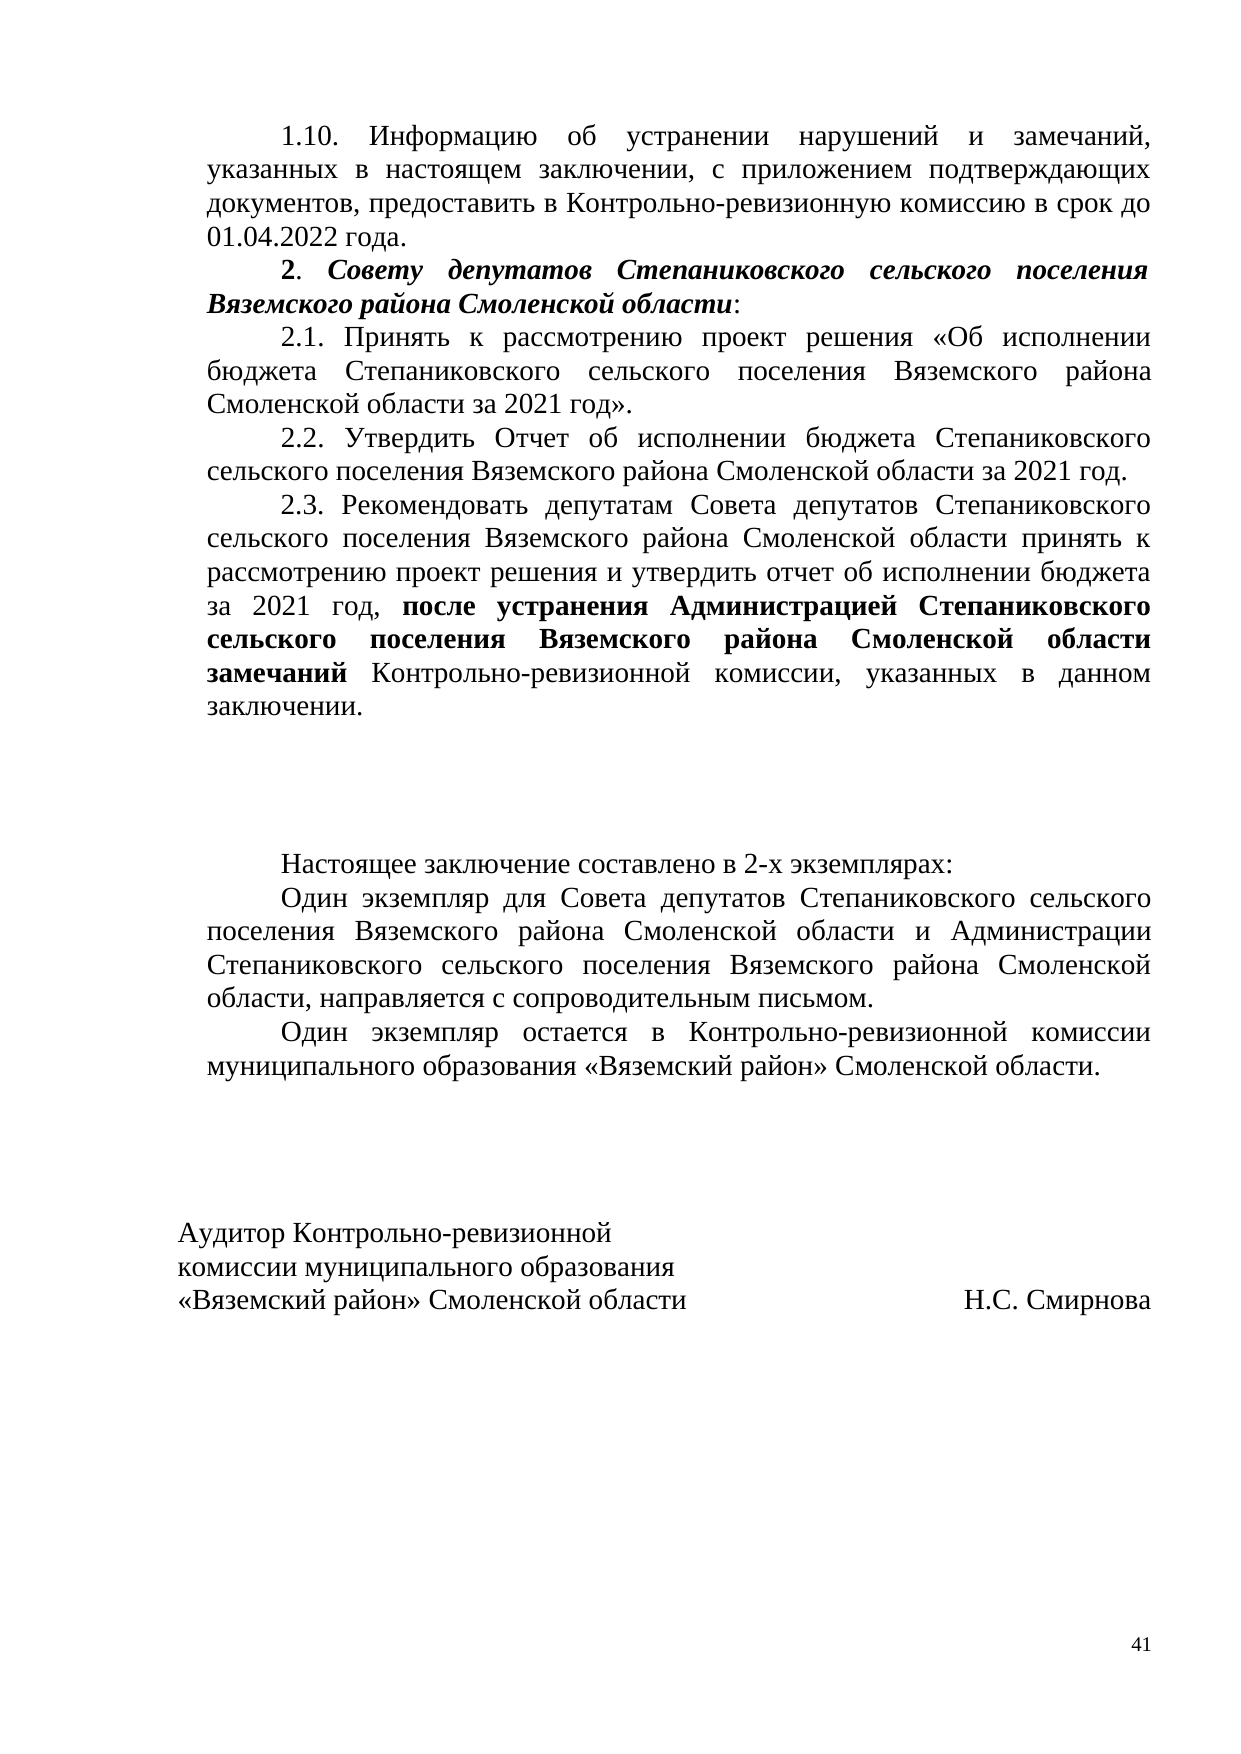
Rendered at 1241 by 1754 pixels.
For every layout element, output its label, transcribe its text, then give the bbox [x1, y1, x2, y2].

text Один экземпляр остается в Контрольно-ревизионной комиссии муниципального образования «Вяземский район» Смоленской области. [207, 1014, 1152, 1081]
text 2.3. Рекомендовать депутатам Совета депутатов Степаниковского сельского поселения Вяземского района Смоленской области принять к рассмотрению проект решения и утвердить отчет об исполнении бюджета за 2021 год, после устранения Администрацией Степаниковского сельского поселения Вяземского района Смоленской области замечаний Контрольно-ревизионной комиссии, указанных в данном заключении. [207, 487, 1152, 722]
text 1.10. Информацию об устранении нарушений и замечаний, указанных в настоящем заключении, с приложением подтверждающих документов, предоставить в Контрольно-ревизионную комиссию в срок до 01.04.2022 года. [207, 118, 1152, 252]
text Аудитор Контрольно-ревизионной [177, 1215, 1152, 1249]
text Один экземпляр для Совета депутатов Степаниковского сельского поселения Вяземского района Смоленской области и Администрации Степаниковского сельского поселения Вяземского района Смоленской области, направляется с сопроводительным письмом. [207, 880, 1152, 1014]
text 2.2. Утвердить Отчет об исполнении бюджета Степаниковского сельского поселения Вяземского района Смоленской области за 2021 год. [207, 420, 1152, 487]
text Настоящее заключение составлено в 2-х экземплярах: [207, 846, 1152, 880]
text «Вяземский район» Смоленской области Н.С. Смирнова [177, 1282, 1152, 1316]
text комиссии муниципального образования [177, 1249, 1152, 1282]
text 2. Совету депутатов Степаниковского сельского поселения Вяземского района Смоленской области: [207, 252, 1152, 319]
text 2.1. Принять к рассмотрению проект решения «Об исполнении бюджета Степаниковского сельского поселения Вяземского района Смоленской области за 2021 год». [207, 319, 1152, 420]
